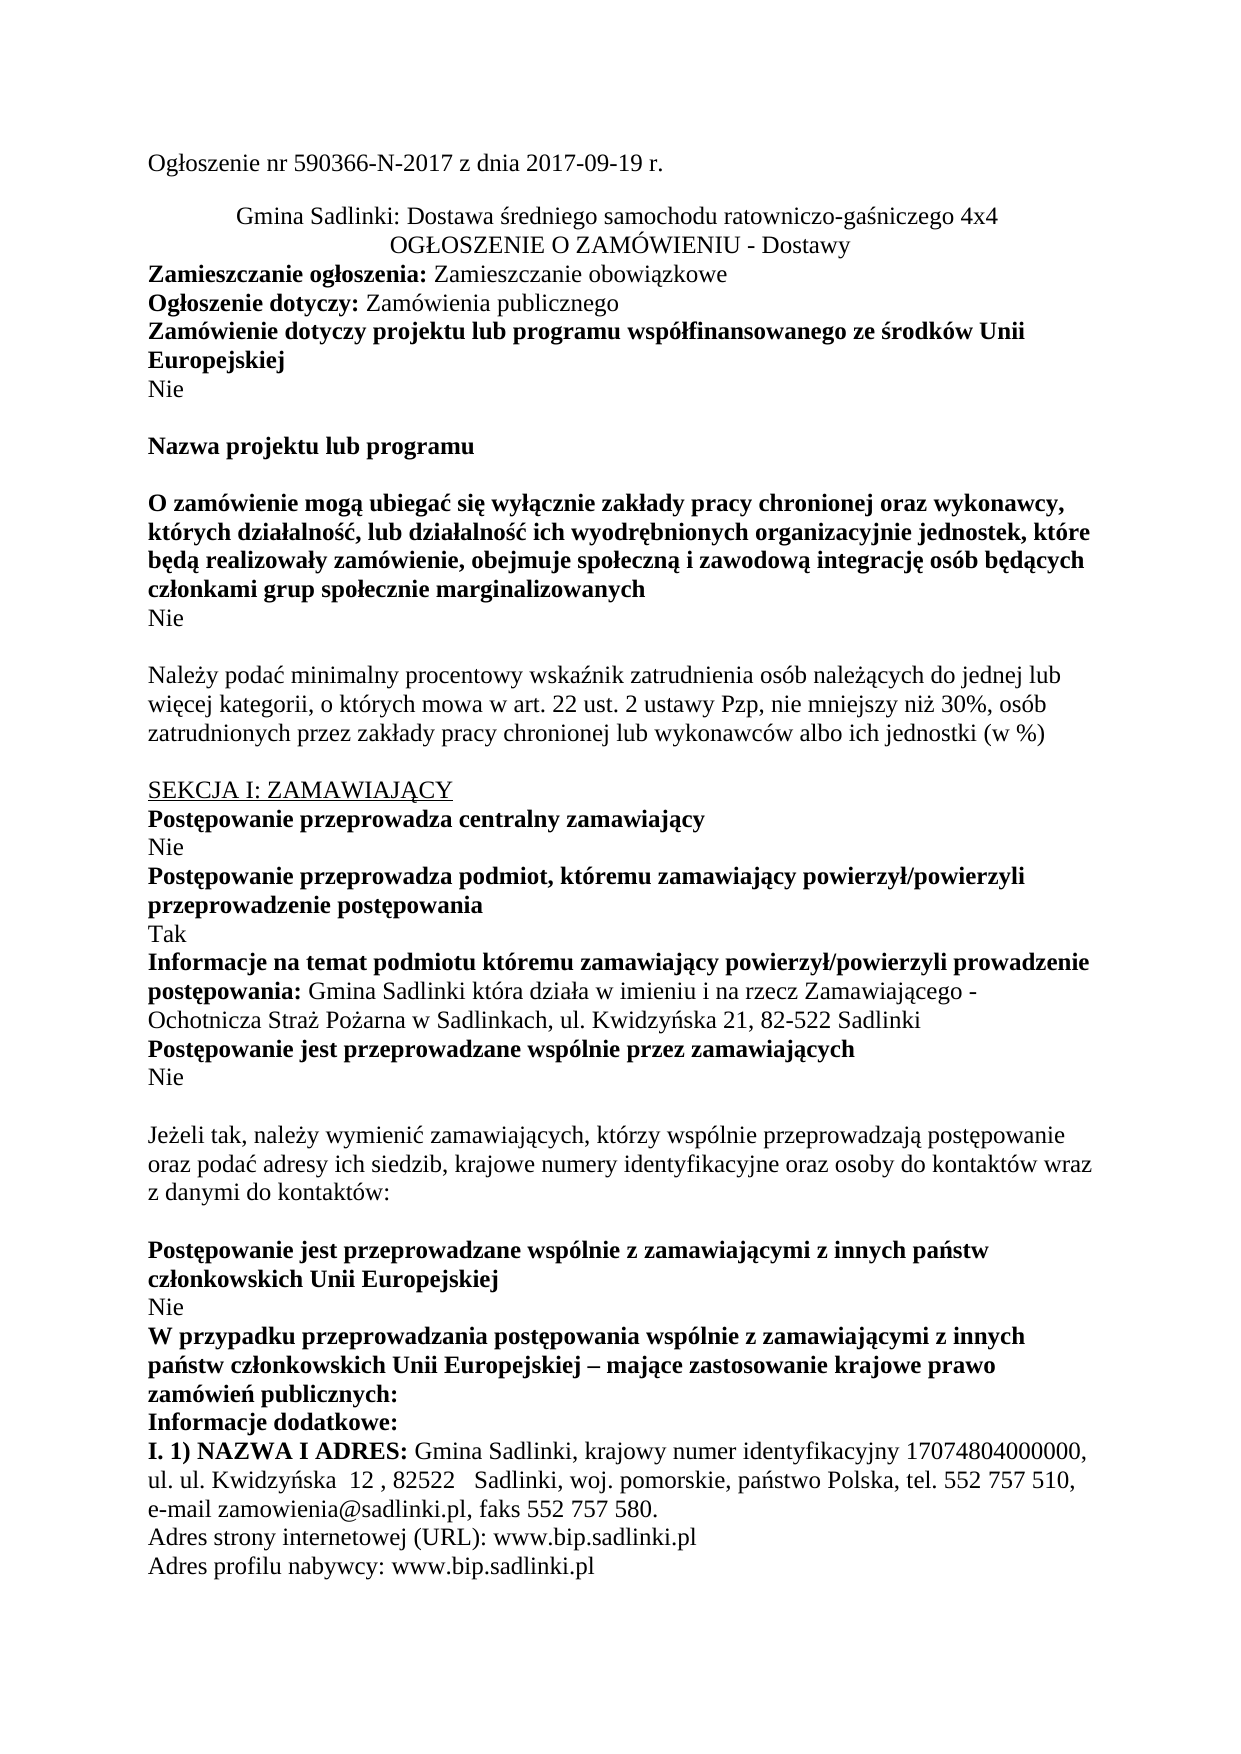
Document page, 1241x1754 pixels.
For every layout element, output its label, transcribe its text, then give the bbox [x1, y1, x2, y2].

text Nazwa projektu lub programu [148, 403, 1093, 488]
text SEKCJA I: ZAMAWIAJĄCY [148, 775, 1093, 804]
text Należy podać minimalny procentowy wskaźnik zatrudnienia osób należących do jednej lub więcej kategorii, o których mowa w art. 22 ust. 2 ustawy Pzp, nie mniejszy niż 30%, osób zatrudnionych przez zakłady pracy chronionej lub wykonawców albo ich jednostki (w %) [148, 632, 1093, 775]
text Nie [148, 832, 1093, 861]
text Ogłoszenie nr 590366-N-2017 z dnia 2017-09-19 r. [148, 148, 1093, 176]
text Postępowanie przeprowadza podmiot, któremu zamawiający powierzył/powierzyli przeprowadzenie postępowania [148, 861, 1093, 919]
text Nie [148, 603, 1093, 632]
text Postępowanie przeprowadza centralny zamawiający [148, 804, 1093, 832]
text Informacje na temat podmiotu któremu zamawiający powierzył/powierzyli prowadzenie postępowania: Gmina Sadlinki która działa w imieniu i na rzecz Zamawiającego - Ochotnicza Straż Pożarna w Sadlinkach, ul. Kwidzyńska 21, 82-522 Sadlinki Postępowanie jest przeprowadzane wspólnie przez zamawiających [148, 947, 1093, 1062]
text Ogłoszenie dotyczy: Zamówienia publicznego [148, 288, 1093, 316]
text Jeżeli tak, należy wymienić zamawiających, którzy wspólnie przeprowadzają postępowanie oraz podać adresy ich siedzib, krajowe numery identyfikacyjne oraz osoby do kontaktów wraz z danymi do kontaktów: Postępowanie jest przeprowadzane wspólnie z zamawiającymi z innych państw członkowskich Unii Europejskiej [148, 1091, 1093, 1292]
text Zamówienie dotyczy projektu lub programu współfinansowanego ze środków Unii Europejskiej [148, 316, 1093, 374]
text Gmina Sadlinki: Dostawa średniego samochodu ratowniczo-gaśniczego 4x4 OGŁOSZENIE O ZAMÓWIENIU - Dostawy [148, 201, 1093, 259]
text W przypadku przeprowadzania postępowania wspólnie z zamawiającymi z innych państw członkowskich Unii Europejskiej – mające zastosowanie krajowe prawo zamówień publicznych: Informacje dodatkowe: [148, 1321, 1093, 1436]
text Nie [148, 374, 1093, 403]
text O zamówienie mogą ubiegać się wyłącznie zakłady pracy chronionej oraz wykonawcy, których działalność, lub działalność ich wyodrębnionych organizacyjnie jednostek, które będą realizowały zamówienie, obejmuje społeczną i zawodową integrację osób będących członkami grup społecznie marginalizowanych [148, 488, 1093, 603]
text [148, 1436, 1093, 1580]
text Nie [148, 1062, 1093, 1091]
text Zamieszczanie ogłoszenia: Zamieszczanie obowiązkowe [148, 259, 1093, 288]
text Tak [148, 919, 1093, 947]
text Nie [148, 1292, 1093, 1321]
